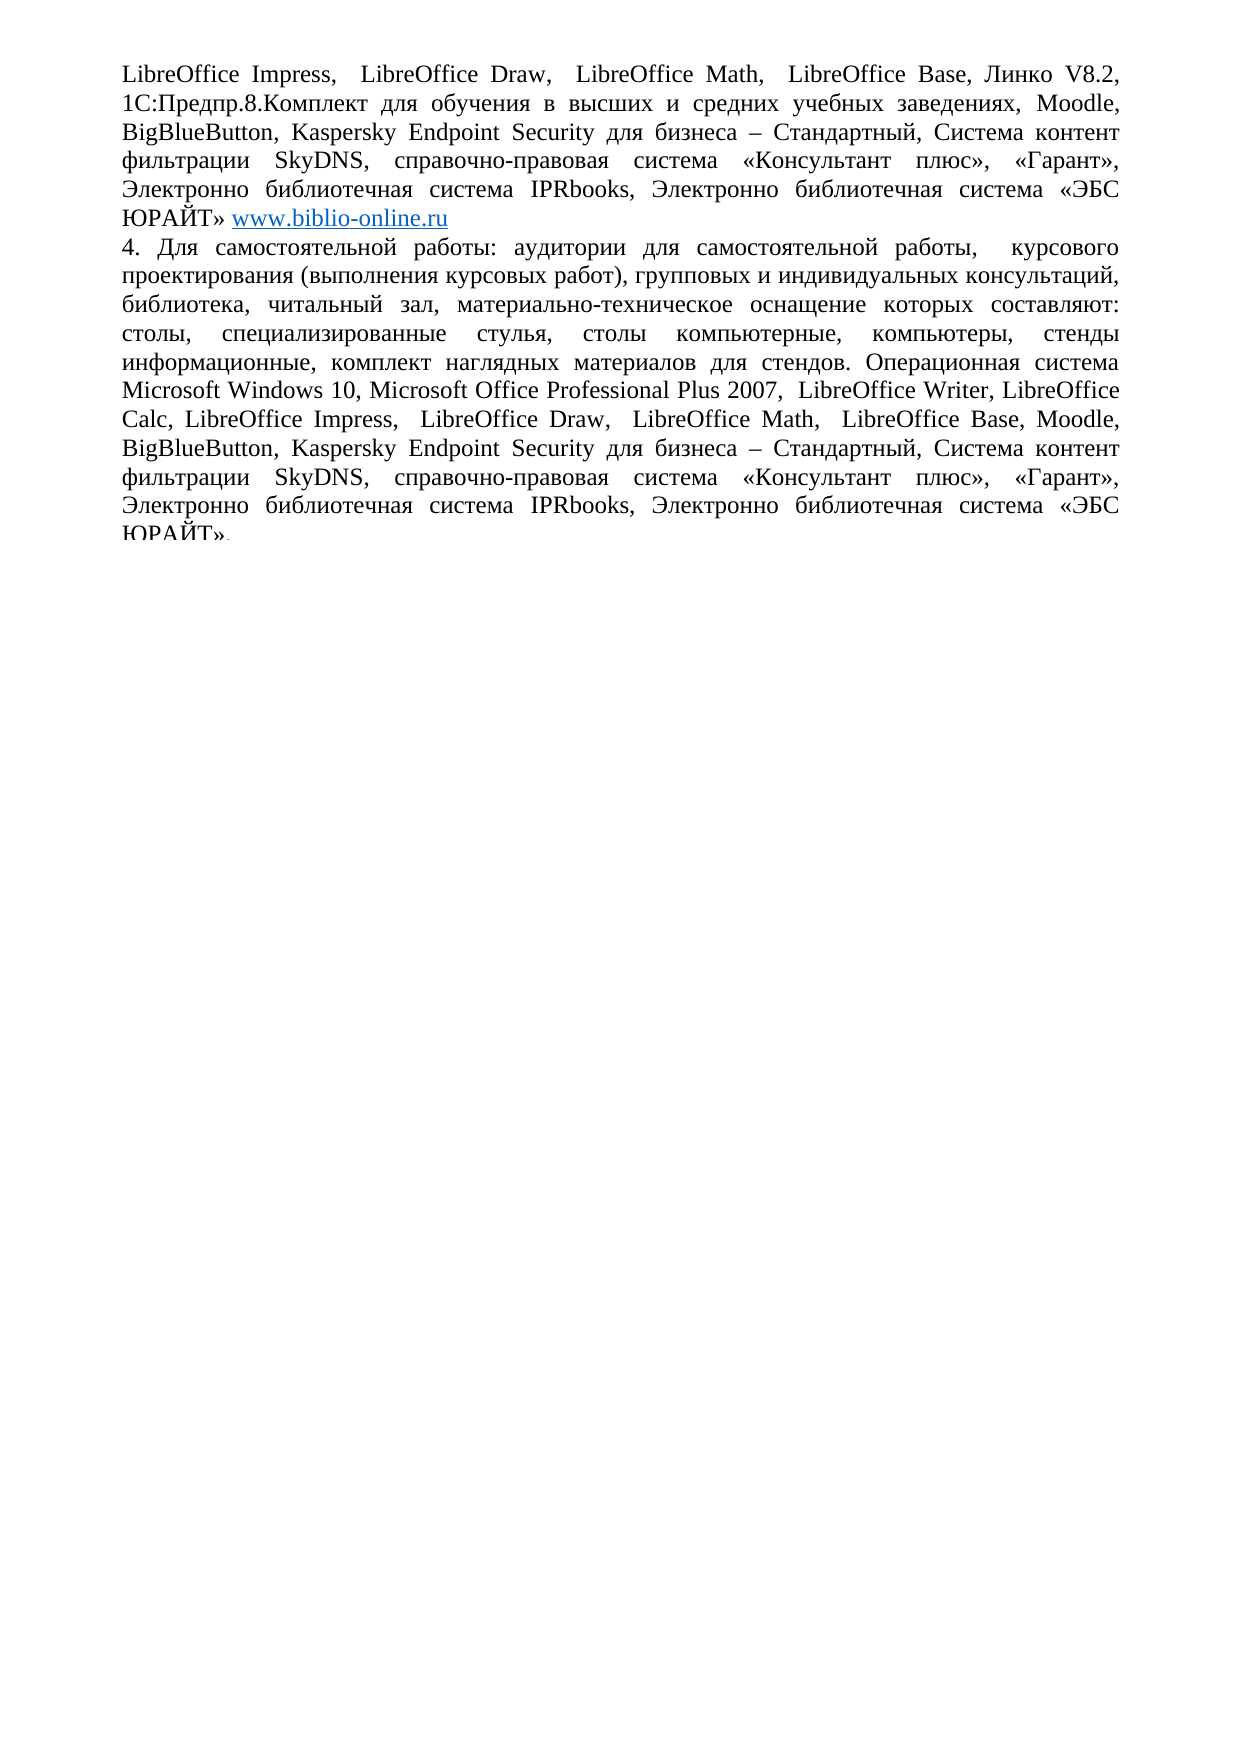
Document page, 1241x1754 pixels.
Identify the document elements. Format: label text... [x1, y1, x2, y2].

table_header LibreOffice Impress, LibreOffice Draw, LibreOffice Math, LibreOffice Base, Линко V8.2, 1С:Предпр.8.Комплект для обучения в высших и средних учебных заведениях, Moodle, BigBlueButton, Kaspersky Endpoint Security для бизнеса – Стандартный, Система контент фильтрации SkyDNS, справочно-правовая система «Консультант плюс», «Гарант», Электронно библиотечная система IPRbooks, Электронно библиотечная система «ЭБС ЮРАЙТ» www.biblio-online.ru 4. Для самостоятельной работы: аудитории для самостоятельной работы, курсового проектирования (выполнения курсовых работ), групповых и индивидуальных консультаций, библиотека, читальный зал, материально-техническое оснащение которых составляют: столы, специализированные стулья, столы компьютерные, компьютеры, стенды информационные, комплект наглядных материалов для стендов. Операционная система Microsoft Windows 10, Microsoft Office Professional Plus 2007, LibreOffice Writer, LibreOffice Calc, LibreOffice Impress, LibreOffice Draw, LibreOffice Math, LibreOffice Base, Moodle, BigBlueButton, Kaspersky Endpoint Security для бизнеса – Стандартный, Система контент фильтрации SkyDNS, справочно-правовая система «Консультант плюс», «Гарант», Электронно библиотечная система IPRbooks, Электронно библиотечная система «ЭБС ЮРАЙТ». [118, 59, 1124, 539]
